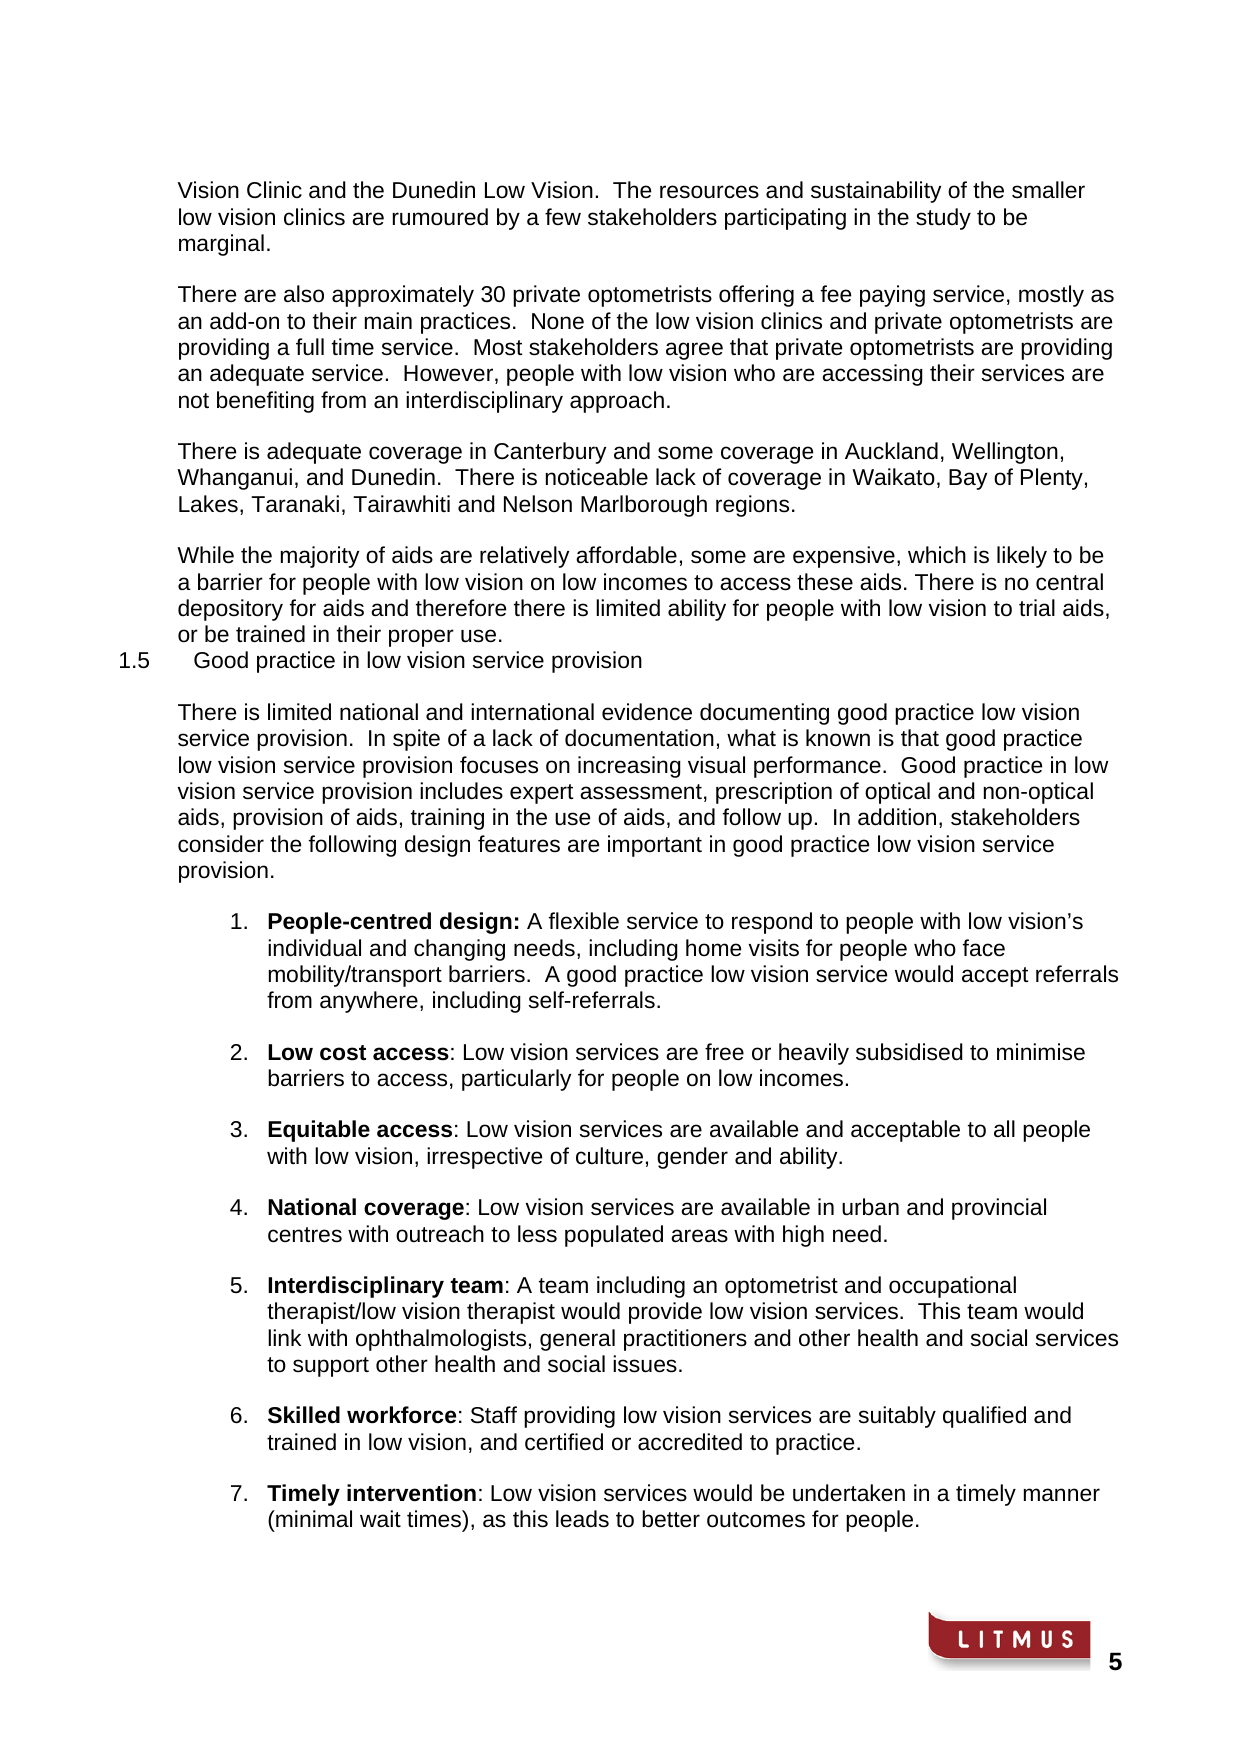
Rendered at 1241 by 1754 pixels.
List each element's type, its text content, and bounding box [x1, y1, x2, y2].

list People-centred design: A flexible service to respond to people with low vision’s individual and changing needs, including home visits for people who face mobility/transport barriers. A good practice low vision service would accept referrals from anywhere, including self-referrals. [229, 908, 1122, 1014]
text While the majority of aids are relatively affordable, some are expensive, which is likely to be a barrier for people with low vision on low incomes to access these aids. There is no central depository for aids and therefore there is limited ability for people with low vision to trial aids, or be trained in their proper use. [177, 542, 1122, 647]
text There are also approximately 30 private optometrists offering a fee paying service, mostly as an add-on to their main practices. None of the low vision clinics and private optometrists are providing a full time service. Most stakeholders agree that private optometrists are providing an adequate service. However, people with low vision who are accessing their services are not benefiting from an interdisciplinary approach. [177, 281, 1122, 413]
picture [927, 1609, 1091, 1671]
list Low cost access: Low vision services are free or heavily subsidised to minimise barriers to access, particularly for people on low incomes. [229, 1039, 1122, 1091]
text There is limited national and international evidence documenting good practice low vision service provision. In spite of a lack of documentation, what is known is that good practice low vision service provision focuses on increasing visual performance. Good practice in low vision service provision includes expert assessment, prescription of optical and non-optical aids, provision of aids, training in the use of aids, and follow up. In addition, stakeholders consider the following design features are important in good practice low vision service provision. [177, 699, 1122, 883]
text There is adequate coverage in Canterbury and some coverage in Auckland, Wellington, Whanganui, and Dunedin. There is noticeable lack of coverage in Waikato, Bay of Plenty, Lakes, Taranaki, Tairawhiti and Nelson Marlborough regions. [177, 438, 1122, 517]
list Equitable access: Low vision services are available and acceptable to all people with low vision, irrespective of culture, gender and ability. [229, 1116, 1122, 1169]
text 1.5 Good practice in low vision service provision [118, 647, 1122, 674]
list Timely intervention: Low vision services would be undertaken in a timely manner (minimal wait times), as this leads to better outcomes for people. [229, 1480, 1122, 1533]
list Skilled workforce: Staff providing low vision services are suitably qualified and trained in low vision, and certified or accredited to practice. [229, 1402, 1122, 1455]
list Interdisciplinary team: A team including an optometrist and occupational therapist/low vision therapist would provide low vision services. This team would link with ophthalmologists, general practitioners and other health and social services to support other health and social issues. [229, 1272, 1122, 1377]
list National coverage: Low vision services are available in urban and provincial centres with outreach to less populated areas with high need. [229, 1194, 1122, 1247]
